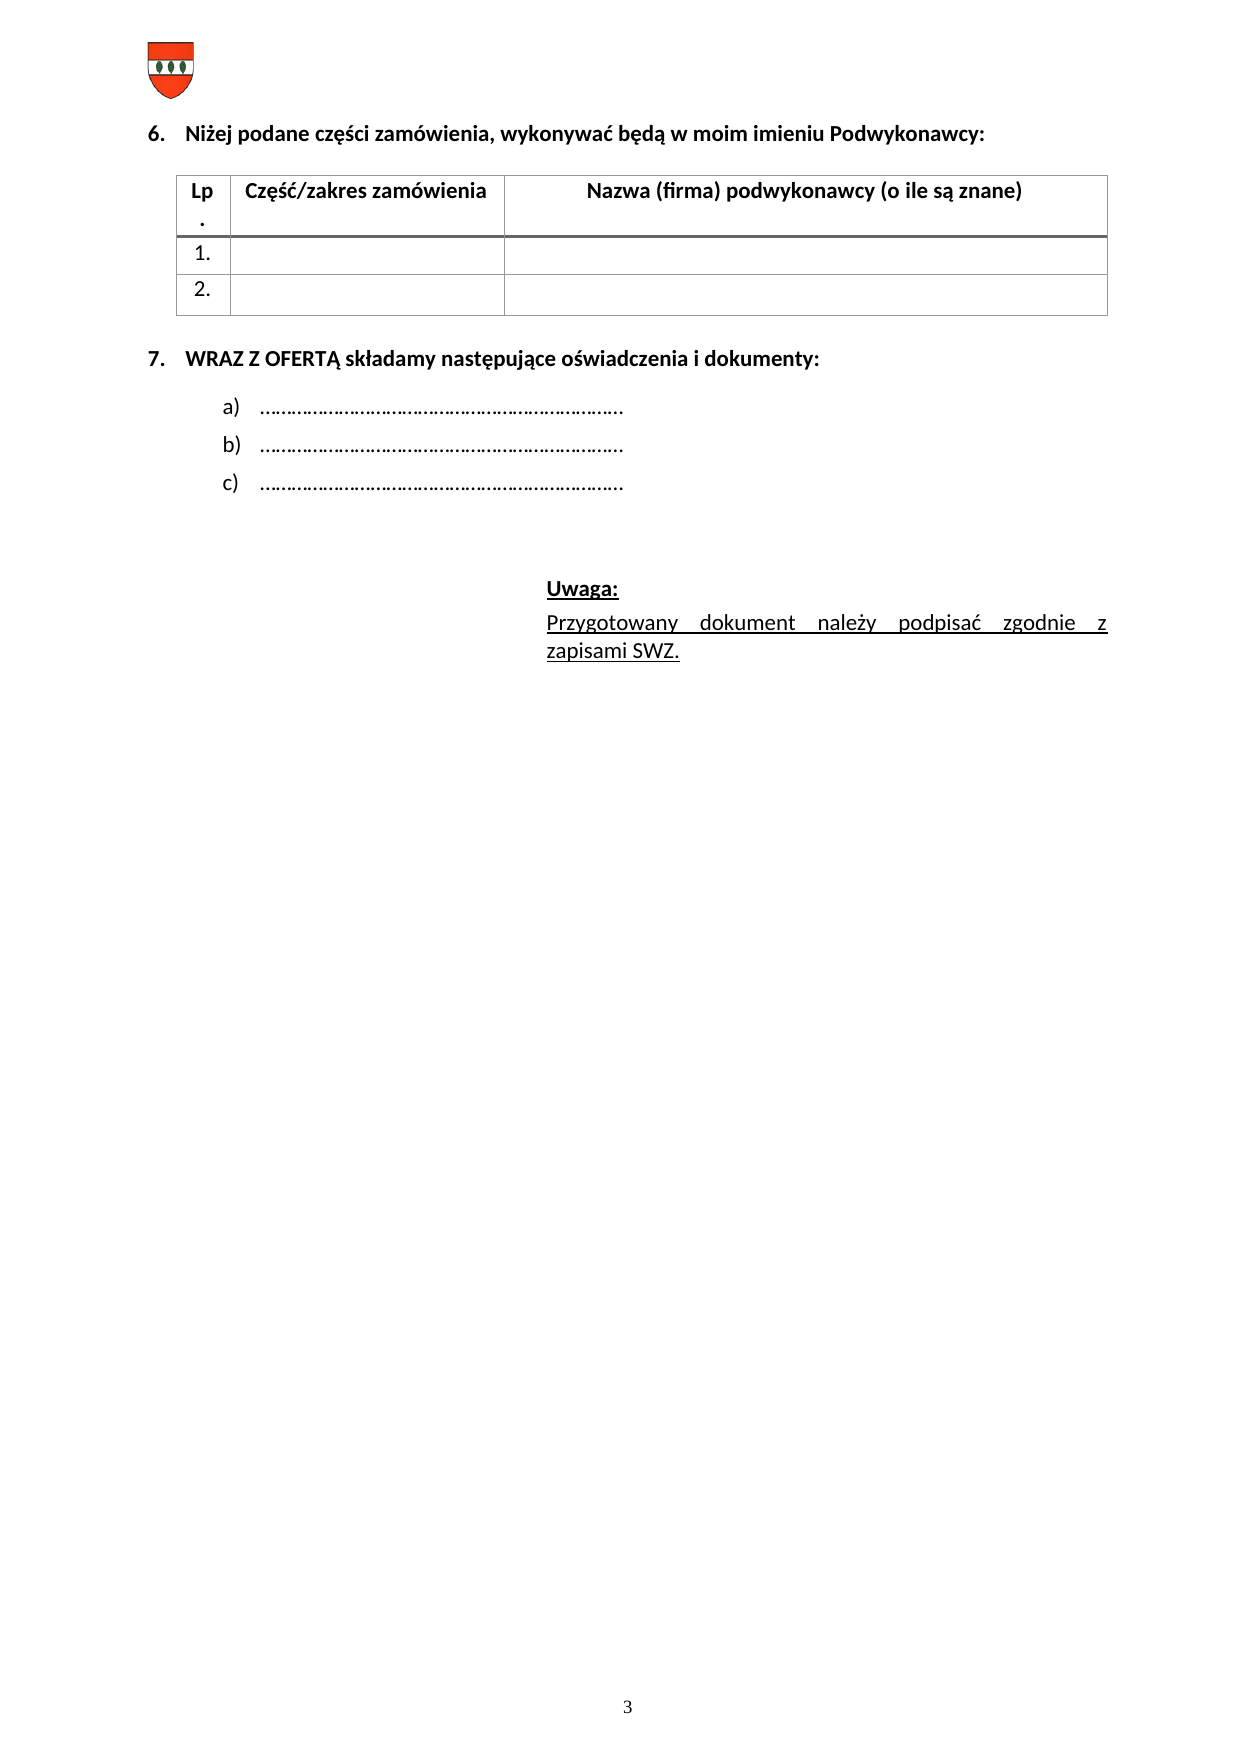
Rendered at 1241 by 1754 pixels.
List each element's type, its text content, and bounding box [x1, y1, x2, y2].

table_cell [231, 238, 504, 273]
list WRAZ Z OFERTĄ składamy następujące oświadczenia i dokumenty: [148, 344, 1107, 372]
list …………………………………………………………… [222, 430, 1107, 458]
text Uwaga: [546, 574, 1107, 602]
list Niżej podane części zamówienia, wykonywać będą w moim imieniu Podwykonawcy: [148, 119, 1107, 147]
table_header Część/zakres zamówienia [231, 176, 504, 235]
text Przygotowany dokument należy podpisać zgodnie z zapisami SWZ. [546, 633, 1107, 664]
table_cell [231, 275, 504, 315]
table_header Nazwa (firma) podwykonawcy (o ile są znane) [505, 176, 1107, 235]
table_cell 2. [177, 275, 230, 315]
table_cell [505, 238, 1107, 273]
table_header Lp. [177, 176, 230, 235]
list …………………………………………………………… [222, 392, 1107, 420]
list …………………………………………………………… [222, 468, 1107, 496]
text Przygotowany dokument należy podpisać zgodnie z zapisami SWZ. [546, 608, 1107, 632]
picture [147, 42, 194, 99]
table_cell 1. [177, 238, 230, 273]
table_cell [505, 275, 1107, 315]
